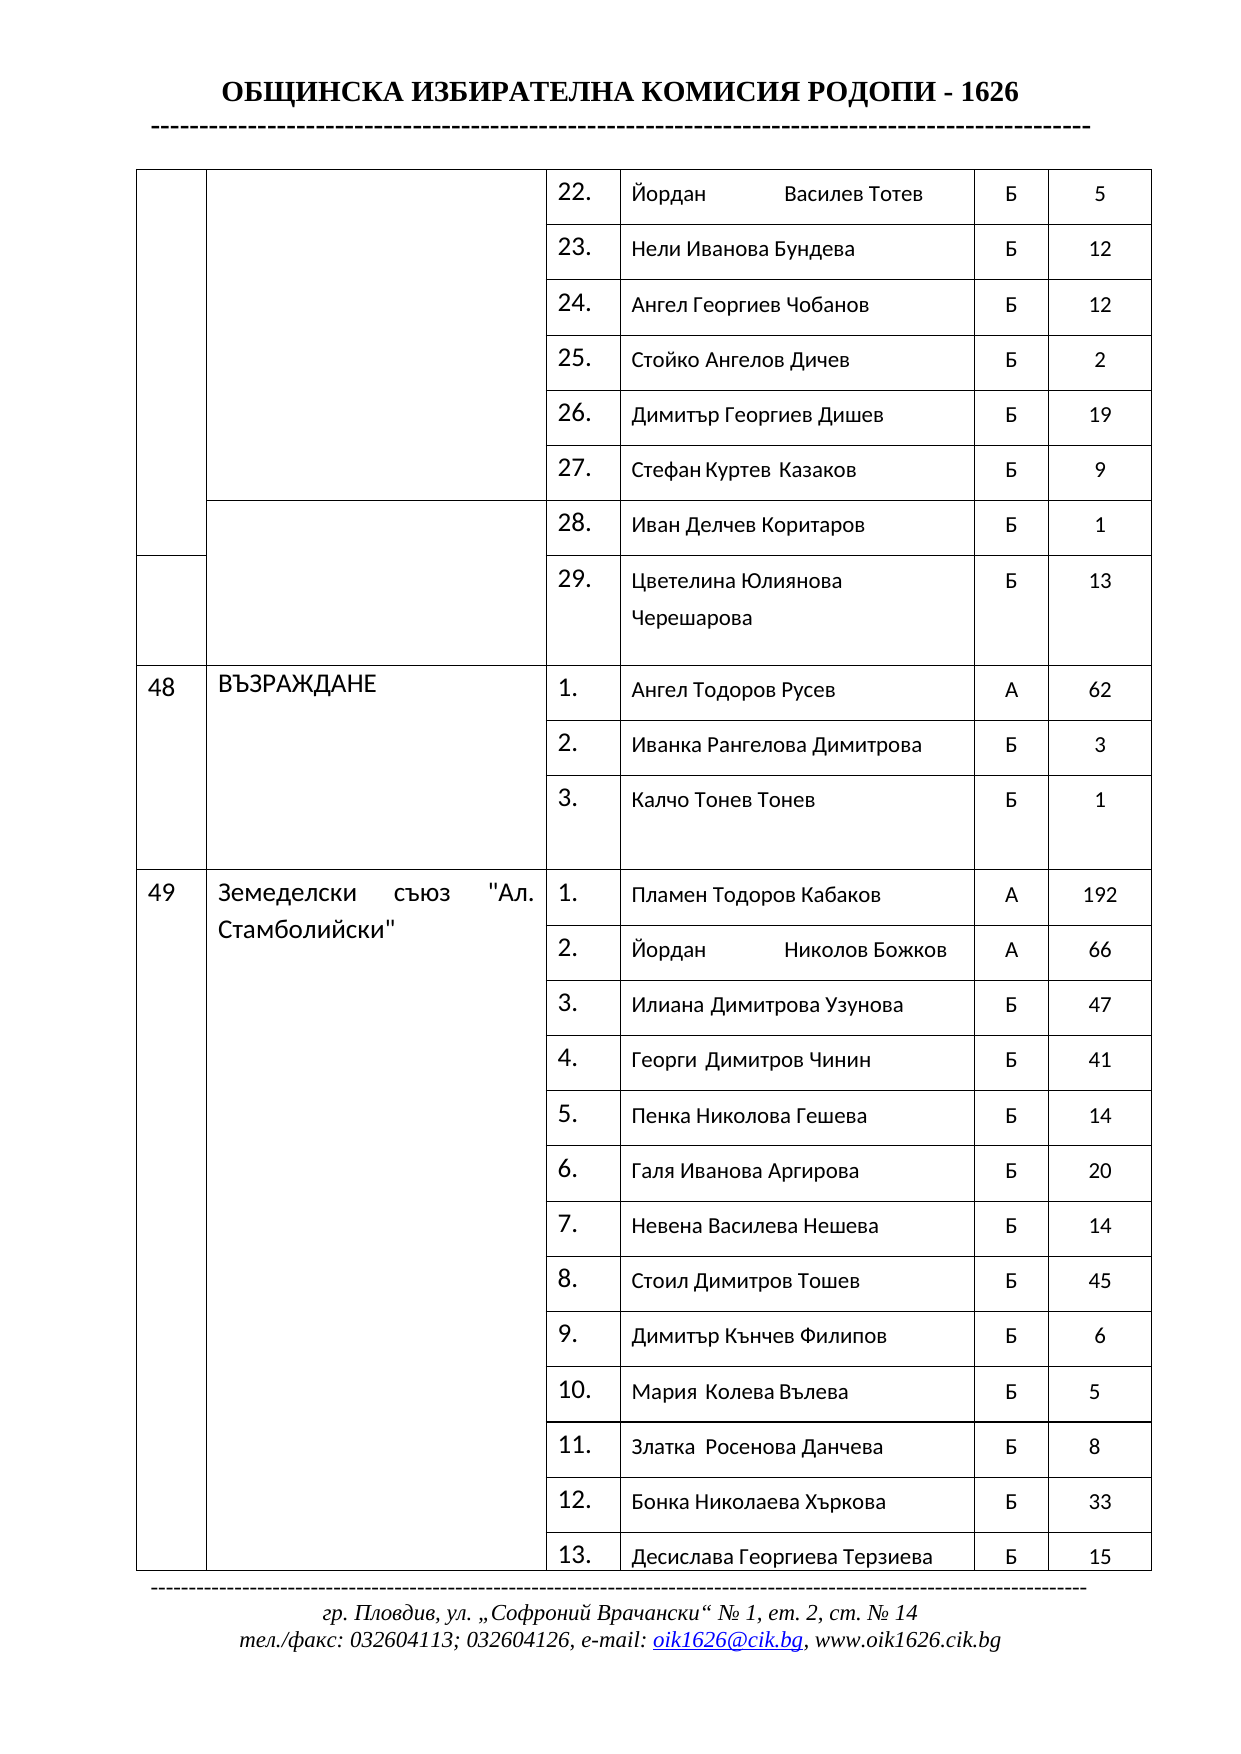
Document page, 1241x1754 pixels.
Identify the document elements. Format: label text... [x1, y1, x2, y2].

table_cell Галя Иванова Аргирова [621, 1146, 974, 1201]
table_cell [137, 556, 206, 665]
table_cell Б [975, 776, 1048, 869]
table_cell Б [975, 170, 1048, 224]
table_cell Златка Росенова Данчева [621, 1423, 974, 1477]
table_cell 12. [547, 1478, 620, 1532]
table_cell Б [975, 1202, 1048, 1256]
table_cell Б [975, 446, 1048, 500]
table_cell 15 [1049, 1533, 1151, 1570]
table_cell 6 [1049, 1312, 1151, 1366]
table_cell Невена Василева Нешева [621, 1202, 974, 1256]
table_cell Йордан Николов Божков [621, 926, 974, 980]
table_cell 49 [137, 870, 206, 1570]
table_cell 62 [1049, 666, 1151, 720]
table_cell 9. [547, 1312, 620, 1366]
table_cell 48 [137, 666, 206, 869]
table_cell Б [975, 1257, 1048, 1311]
table_cell Ангел Георгиев Чобанов [621, 280, 974, 334]
table_cell 5. [547, 1091, 620, 1145]
table_cell 20 [1049, 1146, 1151, 1201]
table_cell Стоил Димитров Тошев [621, 1257, 974, 1311]
table_cell 1. [547, 870, 620, 924]
table_cell 1. [547, 666, 620, 720]
table_cell 2. [547, 721, 620, 775]
table_cell 33 [1049, 1478, 1151, 1532]
table_cell Б [975, 1146, 1048, 1201]
table_cell 29. [547, 556, 620, 665]
table_cell Стойко Ангелов Дичев [621, 336, 974, 390]
table_cell 13. [547, 1533, 620, 1570]
table_cell 1 [1049, 501, 1151, 555]
table_cell Б [975, 721, 1048, 775]
table_cell Иванка Рангелова Димитрова [621, 721, 974, 775]
table_cell 5 [1049, 170, 1151, 224]
table_cell Б [975, 1533, 1048, 1570]
table_cell 10. [547, 1367, 620, 1421]
table_cell [207, 555, 546, 665]
table_cell 1 [1049, 776, 1151, 869]
table_cell 47 [1049, 981, 1151, 1035]
table_cell А [975, 666, 1048, 720]
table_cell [621, 1533, 974, 1570]
table_cell 22. [547, 170, 620, 224]
table_cell Б [975, 1423, 1048, 1477]
table_cell 45 [1049, 1257, 1151, 1311]
table_cell Б [975, 1367, 1048, 1421]
table_cell Ангел Тодоров Русев [621, 666, 974, 720]
table_cell Б [975, 501, 1048, 555]
table_cell 3 [1049, 721, 1151, 775]
table_cell Димитър Кънчев Филипов [621, 1312, 974, 1366]
table_cell Б [975, 225, 1048, 279]
table_cell Калчо Тонев Тонев [621, 776, 974, 869]
table_cell 14 [1049, 1091, 1151, 1145]
table_cell 7. [547, 1202, 620, 1256]
table_cell 13 [1049, 556, 1151, 665]
table_cell 25. [547, 336, 620, 390]
table_cell Б [975, 1478, 1048, 1532]
table_cell 2 [1049, 336, 1151, 390]
table_cell Пенка Николова Гешева [621, 1091, 974, 1145]
table_cell 14 [1049, 1202, 1151, 1256]
table_cell Георги Димитров Чинин [621, 1036, 974, 1090]
table_cell Иван Делчев Коритаров [621, 501, 974, 555]
table_cell Б [975, 336, 1048, 390]
table_cell 6. [547, 1146, 620, 1201]
table_cell Б [975, 280, 1048, 334]
table_cell Нели Иванова Бундева [621, 225, 974, 279]
table_cell 192 [1049, 870, 1151, 924]
table_cell 24. [547, 280, 620, 334]
table_cell Бонка Николаева Хъркова [621, 1478, 974, 1532]
table_cell А [975, 926, 1048, 980]
table_cell Б [975, 391, 1048, 445]
table_cell Б [975, 1312, 1048, 1366]
table_cell 8. [547, 1257, 620, 1311]
table_cell Цветелина Юлиянова Черешарова [621, 556, 974, 665]
table_cell 8 [1049, 1423, 1151, 1477]
table_cell Йордан Василев Тотев [621, 170, 974, 224]
table_cell 9 [1049, 446, 1151, 500]
table_cell Стефан Куртев Казаков [621, 446, 974, 500]
table_cell 5 [1049, 1367, 1151, 1421]
table_cell 66 [1049, 926, 1151, 980]
table_cell Б [975, 981, 1048, 1035]
table_cell 12 [1049, 280, 1151, 334]
table_cell Земеделски съюз "Ал. Стамболийски" [207, 870, 546, 1570]
table_cell Б [975, 556, 1048, 665]
table_cell 2. [547, 926, 620, 980]
table_cell 28. [547, 501, 620, 555]
table_cell 3. [547, 776, 620, 869]
table_cell ВЪЗРАЖДАНЕ [207, 666, 546, 869]
table_cell 19 [1049, 391, 1151, 445]
table_cell 26. [547, 391, 620, 445]
table_cell 4. [547, 1036, 620, 1090]
table_cell Димитър Георгиев Дишев [621, 391, 974, 445]
table_cell 23. [547, 225, 620, 279]
table_cell 41 [1049, 1036, 1151, 1090]
table_cell Мария Колева Вълева [621, 1367, 974, 1421]
table_cell 11. [547, 1423, 620, 1477]
table_cell [207, 501, 546, 555]
table_cell Б [975, 1036, 1048, 1090]
table_cell 12 [1049, 225, 1151, 279]
table_cell 3. [547, 981, 620, 1035]
table_cell Б [975, 1091, 1048, 1145]
table_cell Пламен Тодоров Кабаков [621, 870, 974, 924]
table_cell А [975, 870, 1048, 924]
table_cell Илиана Димитрова Узунова [621, 981, 974, 1035]
table_cell 27. [547, 446, 620, 500]
